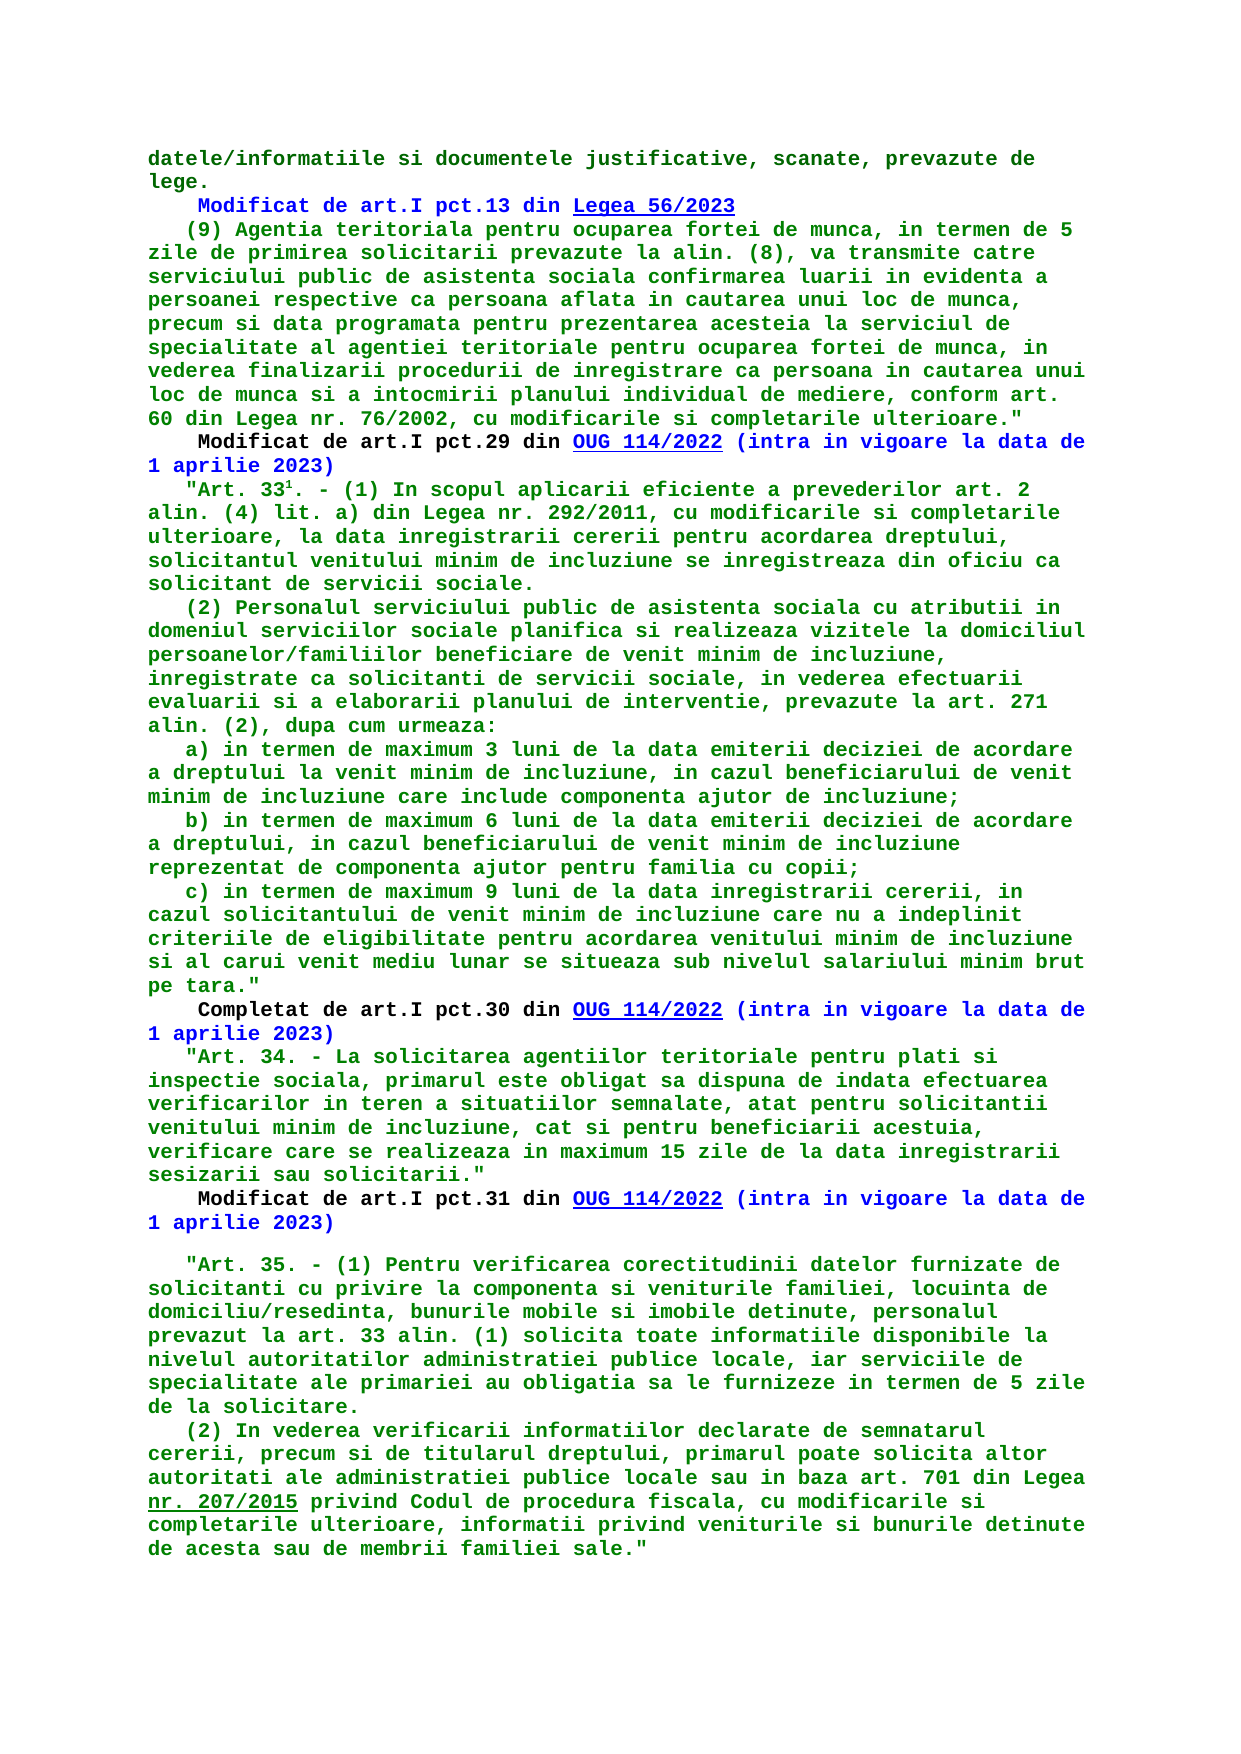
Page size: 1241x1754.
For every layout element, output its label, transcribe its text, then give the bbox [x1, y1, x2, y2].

text Modificat de art.I pct.29 din OUG 114/2022 (intra in vigoare la data de 1 aprilie 2023) [148, 431, 1093, 479]
text "Art. 331. - (1) In scopul aplicarii eficiente a prevederilor art. 2 alin. (4) lit. a) din Legea nr. 292/2011, cu modificarile si completarile ulterioare, la data inregistrarii cererii pentru acordarea dreptului, solicitantul venitului minim de incluziune se inregistreaza din oficiu ca solicitant de servicii sociale. (2) Personalul serviciului public de asistenta sociala cu atributii in domeniul serviciilor sociale planifica si realizeaza vizitele la domiciliul persoanelor/familiilor beneficiare de venit minim de incluziune, inregistrate ca solicitanti de servicii sociale, in vederea efectuarii evaluarii si a elaborarii planului de interventie, prevazute la art. 271 alin. (2), dupa cum urmeaza: [148, 479, 1093, 739]
text Completat de art.I pct.30 din OUG 114/2022 (intra in vigoare la data de 1 aprilie 2023) [148, 999, 1093, 1046]
text Modificat de art.I pct.31 din OUG 114/2022 (intra in vigoare la data de 1 aprilie 2023) Art. 35. - (1) Pentru verificarea corectitudinii datelor furnizate de titularul cererii, precum si de titularul dreptului, personalul prevazut la art. 33 alin. (1) solicita toate informatiile disponibile la nivelul autoritatilor administratiei publice locale cu privire la componenta si veniturile familiei, locuinta de domiciliu/resedinta, bunurile mobile si imobile detinute, iar serviciile de specialitate ale primariei au obligatia sa le furnizeze in termen de 5 zile de la solicitare. (2) In vederea verificarii informatiilor declarate de semnatarul cererii, precum si de titularul dreptului, primarul poate solicita altor autoritati ale administratiei publice locale sau institutii publice informatii privind veniturile si bunurile detinute de acesta sau de membrii familiei sale. [148, 1188, 1093, 1254]
text "Art. 34. - La solicitarea agentiilor teritoriale pentru plati si inspectie sociala, primarul este obligat sa dispuna de indata efectuarea verificarilor in teren a situatiilor semnalate, atat pentru solicitantii venitului minim de incluziune, cat si pentru beneficiarii acestuia, verificare care se realizeaza in maximum 15 zile de la data inregistrarii sesizarii sau solicitarii." [148, 1046, 1093, 1188]
text a) in termen de maximum 3 luni de la data emiterii deciziei de acordare a dreptului la venit minim de incluziune, in cazul beneficiarului de venit minim de incluziune care include componenta ajutor de incluziune; b) in termen de maximum 6 luni de la data emiterii deciziei de acordare a dreptului, in cazul beneficiarului de venit minim de incluziune reprezentat de componenta ajutor pentru familia cu copii; c) in termen de maximum 9 luni de la data inregistrarii cererii, in cazul solicitantului de venit minim de incluziune care nu a indeplinit criteriile de eligibilitate pentru acordarea venitului minim de incluziune si al carui venit mediu lunar se situeaza sub nivelul salariului minim brut pe tara." [148, 739, 1093, 999]
text "Art. 35. - (1) Pentru verificarea corectitudinii datelor furnizate de solicitanti cu privire la componenta si veniturile familiei, locuinta de domiciliu/resedinta, bunurile mobile si imobile detinute, personalul prevazut la art. 33 alin. (1) solicita toate informatiile disponibile la nivelul autoritatilor administratiei publice locale, iar serviciile de specialitate ale primariei au obligatia sa le furnizeze in termen de 5 zile de la solicitare. (2) In vederea verificarii informatiilor declarate de semnatarul cererii, precum si de titularul dreptului, primarul poate solicita altor autoritati ale administratiei publice locale sau in baza art. 701 din Legea nr. 207/2015 privind Codul de procedura fiscala, cu modificarile si completarile ulterioare, informatii privind veniturile si bunurile detinute de acesta sau de membrii familiei sale." [148, 1254, 1093, 1562]
text Modificat de art.I pct.13 din Legea 56/2023 (9) Agentia teritoriala pentru ocuparea fortei de munca, in termen de 5 zile de primirea solicitarii prevazute la alin. (8), va transmite catre serviciului public de asistenta sociala confirmarea luarii in evidenta a persoanei respective ca persoana aflata in cautarea unui loc de munca, precum si data programata pentru prezentarea acesteia la serviciul de specialitate al agentiei teritoriale pentru ocuparea fortei de munca, in vederea finalizarii procedurii de inregistrare ca persoana in cautarea unui loc de munca si a intocmirii planului individual de mediere, conform art. 60 din Legea nr. 76/2002, cu modificarile si completarile ulterioare." [148, 195, 1093, 431]
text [148, 148, 1093, 195]
